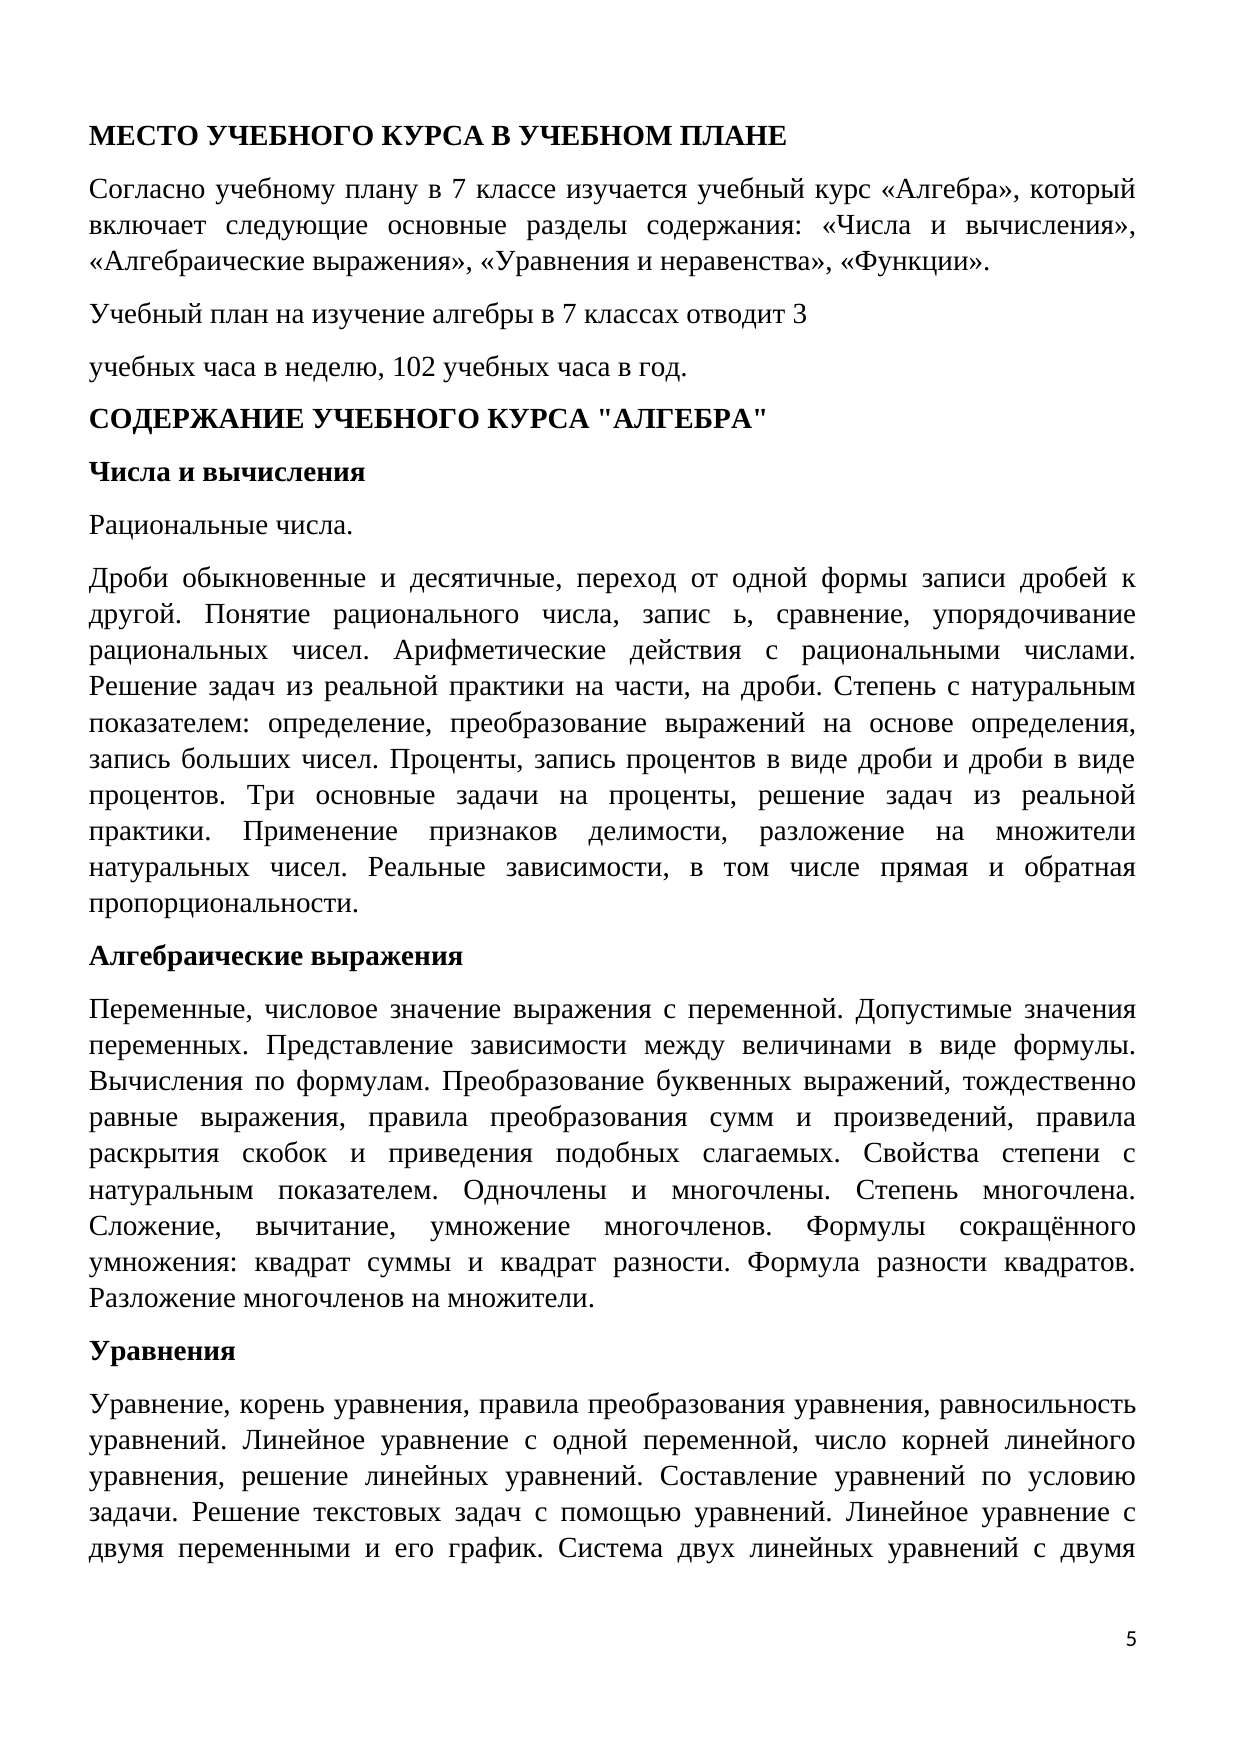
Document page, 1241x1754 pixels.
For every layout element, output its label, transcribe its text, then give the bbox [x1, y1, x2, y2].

text МЕСТО УЧЕБНОГО КУРСА В УЧЕБНОМ ПЛАНЕ [89, 118, 1137, 152]
text Согласно учебному плану в 7 классе изучается учебный курс «Алгебра», который включает следующие основные разделы содержания: «Числа и вычисления», «Алгебраические выражения», «Уравнения и неравенства», «Функции». [89, 171, 1137, 277]
text Числа и вычисления [89, 454, 1137, 488]
text Учебный план на изучение алгебры в 7 классах отводит 3 [89, 296, 1137, 329]
text учебных часа в неделю, 102 учебных часа в год. [89, 349, 1137, 382]
text Алгебраические выражения [89, 938, 1137, 972]
text Рациональные числа. [89, 507, 1137, 541]
text СОДЕРЖАНИЕ УЧЕБНОГО КУРСА "АЛГЕБРА" [89, 402, 1137, 435]
text Уравнения [89, 1333, 1137, 1367]
text Переменные, числовое значение выражения с переменной. Допустимые значения переменных. Представление зависимости между величинами в виде формулы. Вычисления по формулам. Преобразование буквенных выражений, тождественно равные выражения, правила преобразования сумм и произведений, правила раскрытия скобок и приведения подобных слагаемых. Свойства степени с натуральным показателем. Одночлены и многочлены. Степень многочлена. Сложение, вычитание, умножение многочленов. Формулы сокращённого умножения: квадрат суммы и квадрат разности. Формула разности квадратов. Разложение многочленов на множители. [89, 991, 1137, 1314]
text Дроби обыкновенные и десятичные, переход от одной формы записи дробей к другой. Понятие рационального числа, запис ь, сравнение, упорядочивание рациональных чисел. Арифметические действия с рациональными числами. Решение задач из реальной практики на части, на дроби. Степень с натуральным показателем: определение, преобразование выражений на основе определения, запись больших чисел. Проценты, запись процентов в виде дроби и дроби в виде процентов. Три основные задачи на проценты, решение задач из реальной практики. Применение признаков делимости, разложение на множители натуральных чисел. Реальные зависимости, в том числе прямая и обратная пропорциональности. [89, 560, 1137, 919]
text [89, 1386, 1137, 1564]
